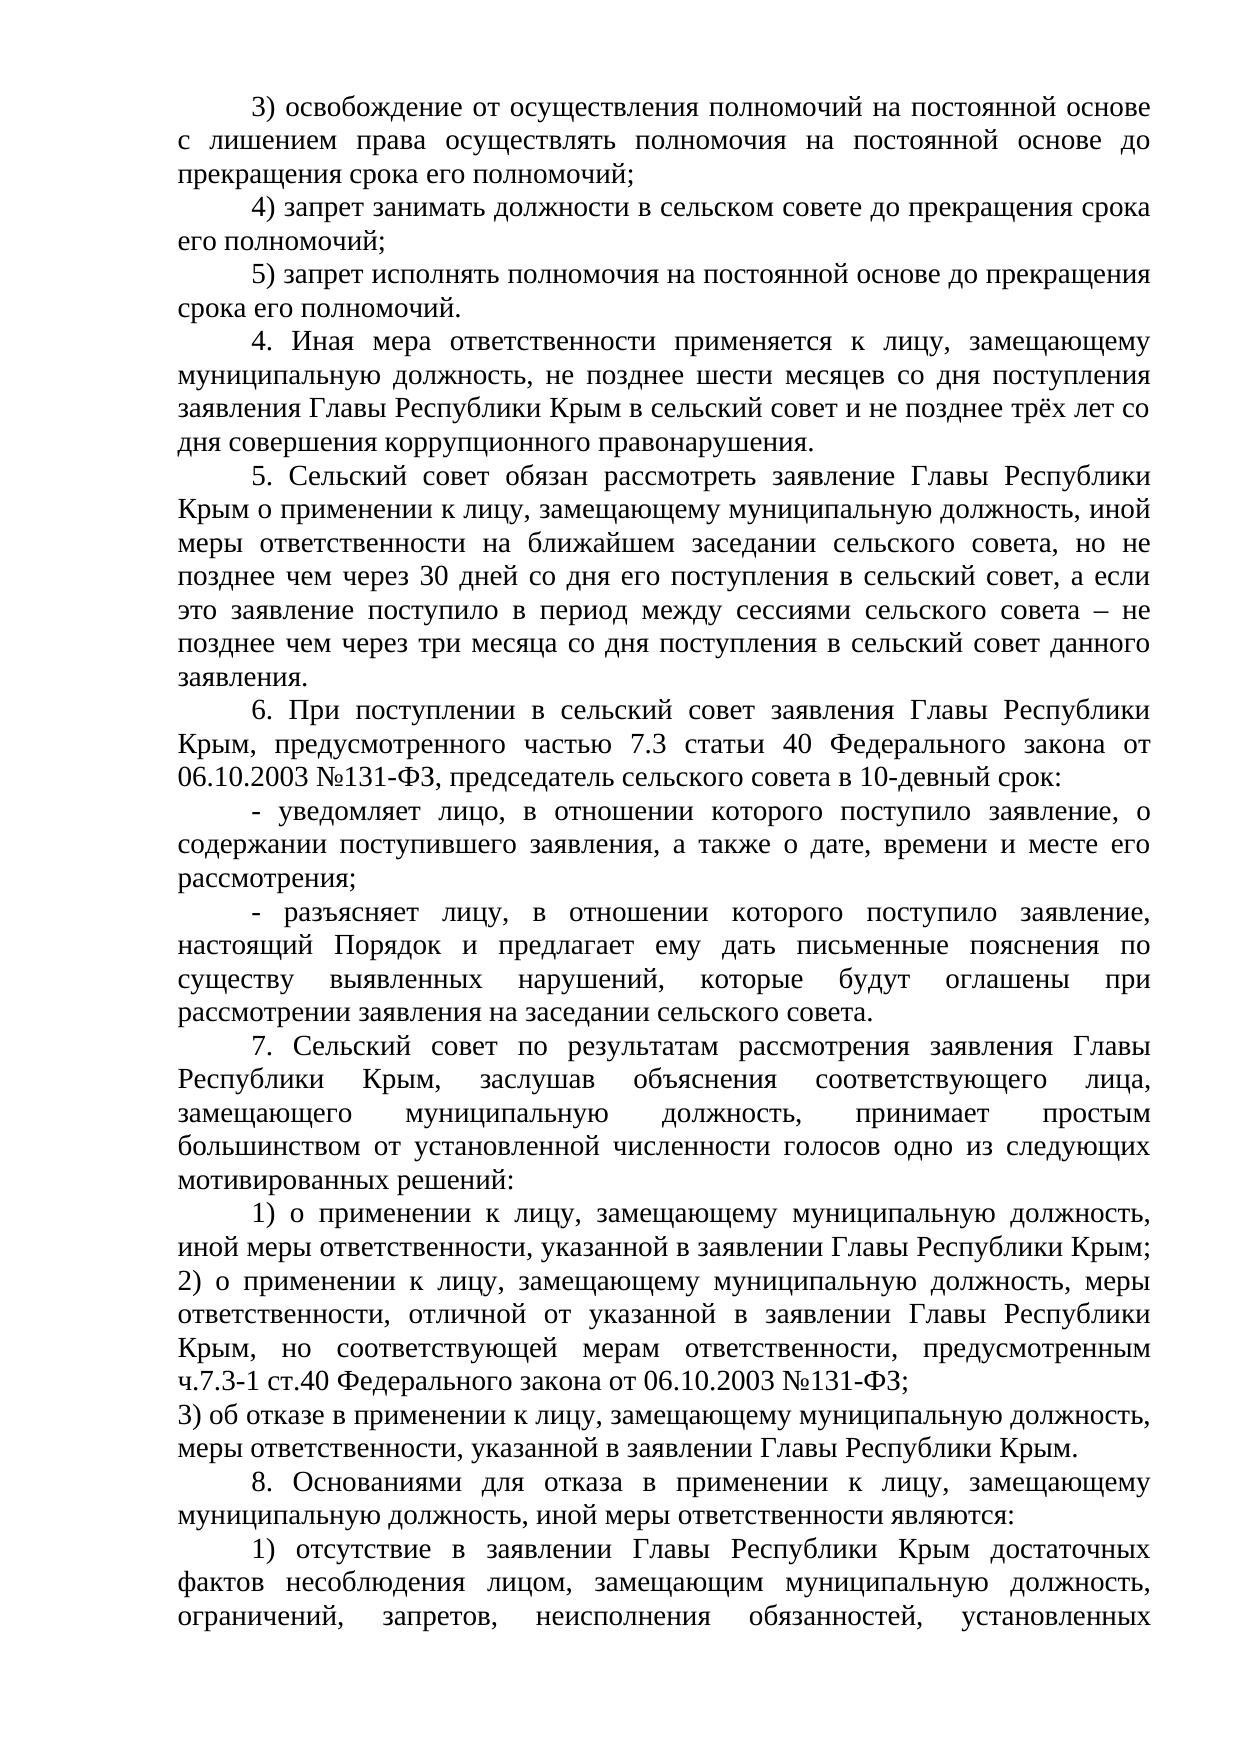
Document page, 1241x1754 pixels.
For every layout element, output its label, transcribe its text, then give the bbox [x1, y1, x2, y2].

text 8. Основаниями для отказа в применении к лицу, замещающему муниципальную должность, иной меры ответственности являются: [177, 1464, 1152, 1531]
text 5) запрет исполнять полномочия на постоянной основе до прекращения срока его полномочий. [177, 256, 1152, 323]
text 6. При поступлении в сельский совет заявления Главы Республики Крым, предусмотренного частью 7.3 статьи 40 Федерального закона от 06.10.2003 №131-ФЗ, председатель сельского совета в 10-девный срок: [177, 692, 1152, 793]
text 3) освобождение от осуществления полномочий на постоянной основе с лишением права осуществлять полномочия на постоянной основе до прекращения срока его полномочий; [177, 89, 1152, 189]
text 4) запрет занимать должности в сельском совете до прекращения срока его полномочий; [177, 189, 1152, 256]
text - разъясняет лицу, в отношении которого поступило заявление, настоящий Порядок и предлагает ему дать письменные пояснения по существу выявленных нарушений, которые будут оглашены при рассмотрении заявления на заседании сельского совета. [177, 894, 1152, 1028]
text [177, 1531, 1152, 1632]
text 1) о применении к лицу, замещающему муниципальную должность, иной меры ответственности, указанной в заявлении Главы Республики Крым; 2) о применении к лицу, замещающему муниципальную должность, меры ответственности, отличной от указанной в заявлении Главы Республики Крым, но соответствующей мерам ответственности, предусмотренным ч.7.3-1 ст.40 Федерального закона от 06.10.2003 №131-ФЗ; [177, 1196, 1152, 1397]
text - уведомляет лицо, в отношении которого поступило заявление, о содержании поступившего заявления, а также о дате, времени и месте его рассмотрения; [177, 793, 1152, 894]
text 5. Сельский совет обязан рассмотреть заявление Главы Республики Крым о применении к лицу, замещающему муниципальную должность, иной меры ответственности на ближайшем заседании сельского совета, но не позднее чем через 30 дней со дня его поступления в сельский совет, а если это заявление поступило в период между сессиями сельского совета – не позднее чем через три месяца со дня поступления в сельский совет данного заявления. [177, 458, 1152, 692]
text 4. Иная мера ответственности применяется к лицу, замещающему муниципальную должность, не позднее шести месяцев со дня поступления заявления Главы Республики Крым в сельский совет и не позднее трёх лет со дня совершения коррупционного правонарушения. [177, 323, 1152, 458]
text 7. Сельский совет по результатам рассмотрения заявления Главы Республики Крым, заслушав объяснения соответствующего лица, замещающего муниципальную должность, принимает простым большинством от установленной численности голосов одно из следующих мотивированных решений: [177, 1028, 1152, 1196]
text 3) об отказе в применении к лицу, замещающему муниципальную должность, меры ответственности, указанной в заявлении Главы Республики Крым. [177, 1397, 1152, 1464]
